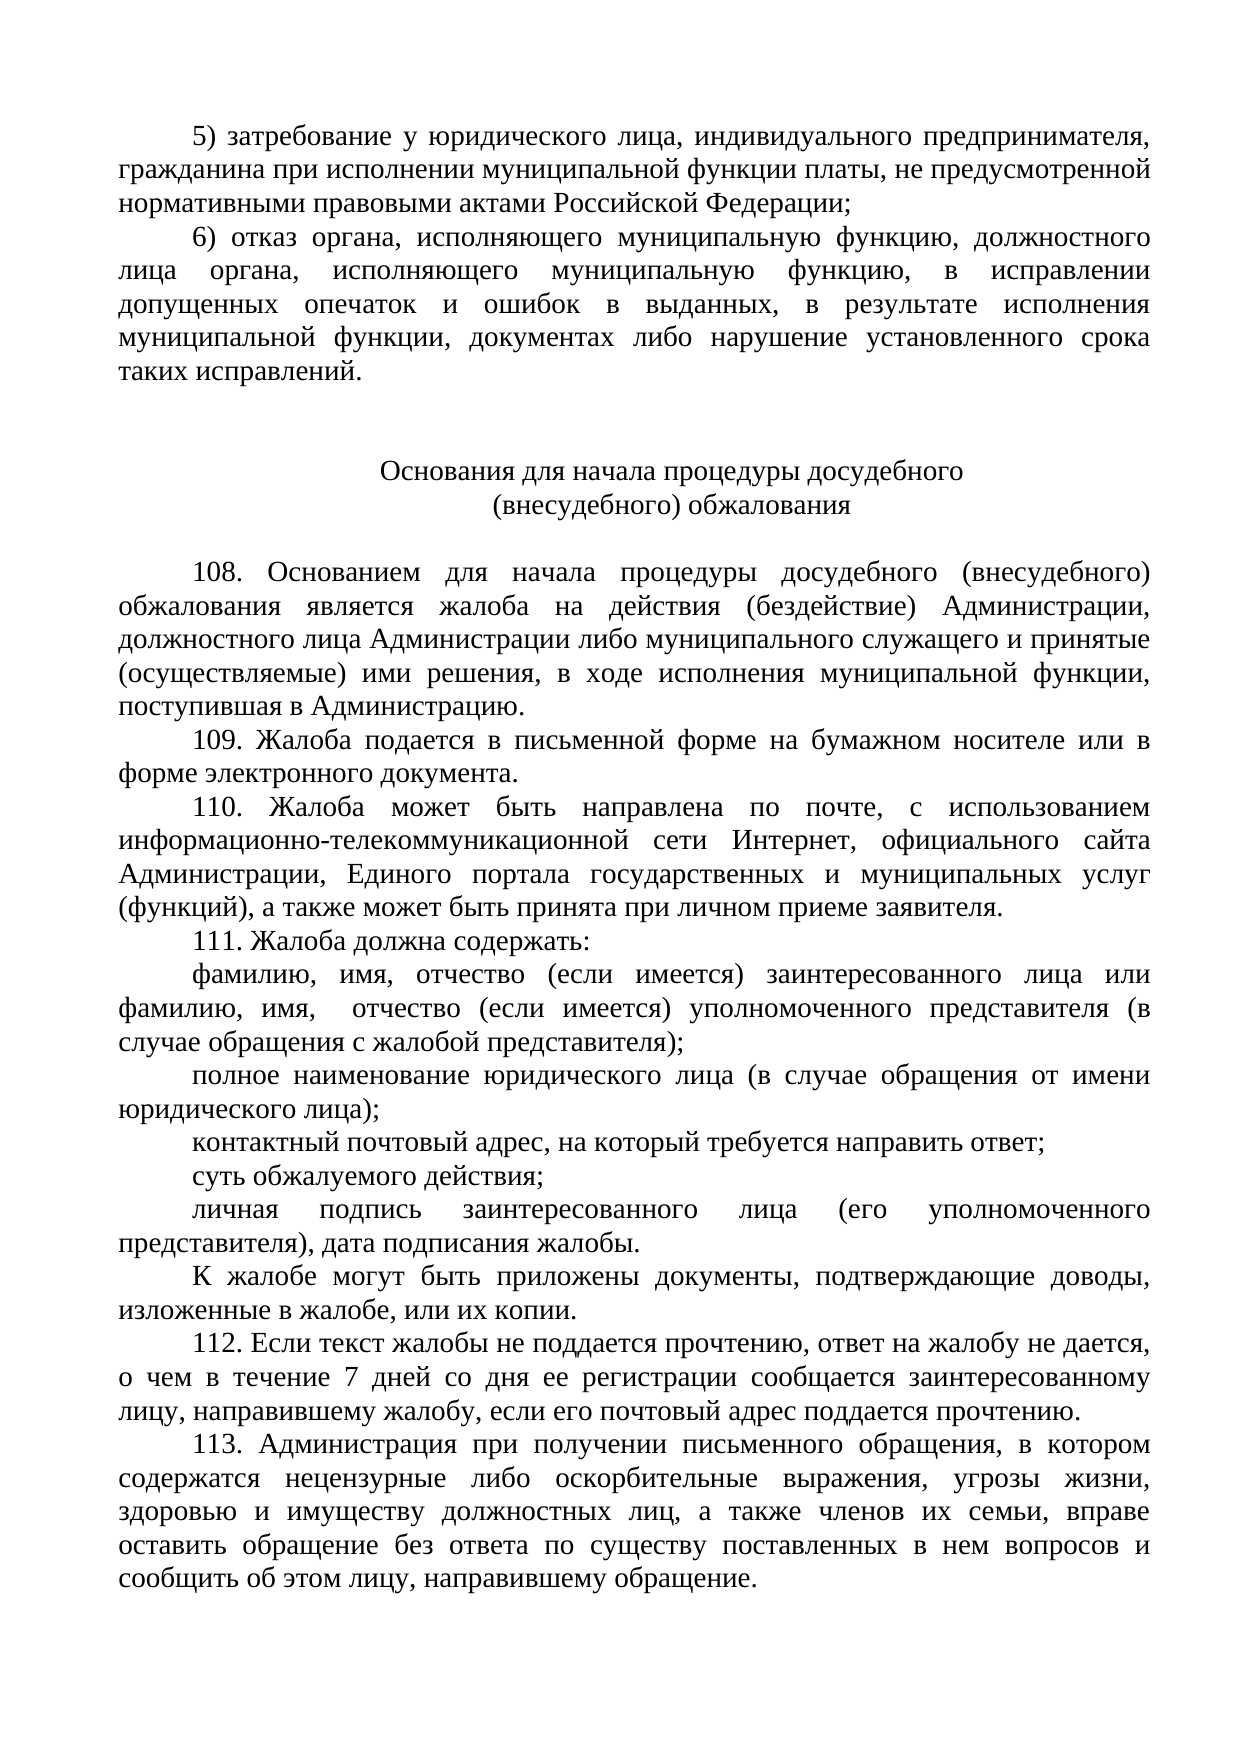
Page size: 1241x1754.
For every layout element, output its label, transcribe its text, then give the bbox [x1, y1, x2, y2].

text 110. Жалоба может быть направлена по почте, с использованием информационно-телекоммуникационной сети Интернет, официального сайта Администрации, Единого портала государственных и муниципальных услуг (функций), а также может быть принята при личном приеме заявителя. [118, 789, 1152, 923]
text 6) отказ органа, исполняющего муниципальную функцию, должностного лица органа, исполняющего муниципальную функцию, в исправлении допущенных опечаток и ошибок в выданных, в результате исполнения муниципальной функции, документах либо нарушение установленного срока таких исправлений. [118, 219, 1152, 386]
text полное наименование юридического лица (в случае обращения от имени юридического лица); [118, 1057, 1152, 1124]
text К жалобе могут быть приложены документы, подтверждающие доводы, изложенные в жалобе, или их копии. [118, 1258, 1152, 1326]
text (внесудебного) обжалования [118, 487, 1152, 521]
text суть обжалуемого действия; [118, 1158, 1152, 1191]
text 111. Жалоба должна содержать: [118, 923, 1152, 957]
text контактный почтовый адрес, на который требуется направить ответ; [118, 1124, 1152, 1158]
text 112. Если текст жалобы не поддается прочтению, ответ на жалобу не дается, о чем в течение 7 дней со дня ее регистрации сообщается заинтересованному лицу, направившему жалобу, если его почтовый адрес поддается прочтению. [118, 1326, 1152, 1426]
text Основания для начала процедуры досудебного [118, 453, 1152, 487]
text 5) затребование у юридического лица, индивидуального предпринимателя, гражданина при исполнении муниципальной функции платы, не предусмотренной нормативными правовыми актами Российской Федерации; [118, 118, 1152, 219]
text 113. Администрация при получении письменного обращения, в котором содержатся нецензурные либо оскорбительные выражения, угрозы жизни, здоровью и имуществу должностных лиц, а также членов их семьи, вправе оставить обращение без ответа по существу поставленных в нем вопросов и сообщить об этом лицу, направившему обращение. [118, 1426, 1152, 1594]
text 109. Жалоба подается в письменной форме на бумажном носителе или в форме электронного документа. [118, 722, 1152, 789]
text 108. Основанием для начала процедуры досудебного (внесудебного) обжалования является жалоба на действия (бездействие) Администрации, должностного лица Администрации либо муниципального служащего и принятые (осуществляемые) ими решения, в ходе исполнения муниципальной функции, поступившая в Администрацию. [118, 554, 1152, 722]
text личная подпись заинтересованного лица (его уполномоченного представителя), дата подписания жалобы. [118, 1191, 1152, 1258]
text фамилию, имя, отчество (если имеется) заинтересованного лица или фамилию, имя, отчество (если имеется) уполномоченного представителя (в случае обращения с жалобой представителя); [118, 957, 1152, 1057]
